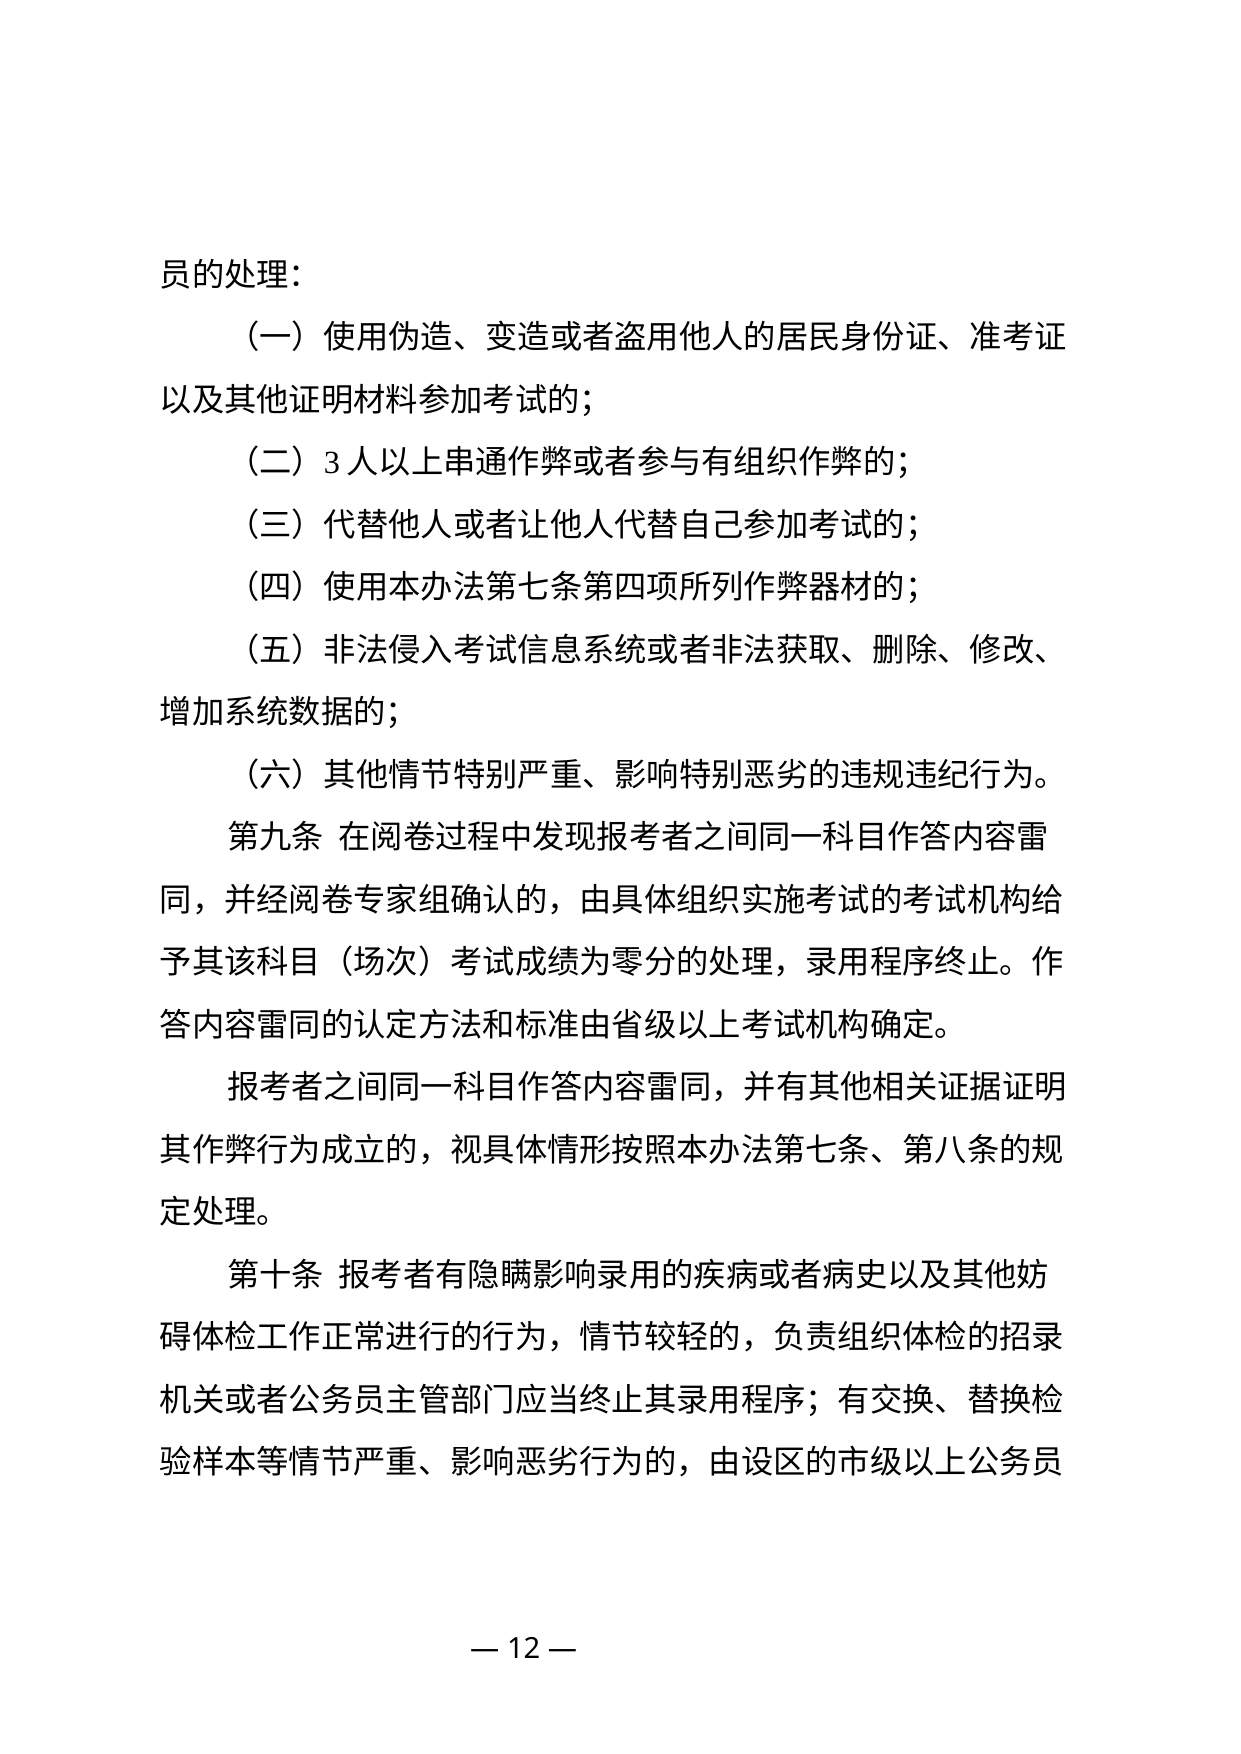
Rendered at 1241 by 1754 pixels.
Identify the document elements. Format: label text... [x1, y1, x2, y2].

text （六）其他情节特别严重、影响特别恶劣的违规违纪行为。 [159, 733, 1081, 795]
text （二）3人以上串通作弊或者参与有组织作弊的； [159, 420, 1081, 483]
text 报考者之间同一科目作答内容雷同，并有其他相关证据证明其作弊行为成立的，视具体情形按照本办法第七条、第八条的规定处理。 [159, 1045, 1081, 1233]
text （一）使用伪造、变造或者盗用他人的居民身份证、准考证以及其他证明材料参加考试的； [159, 295, 1081, 420]
text （三）代替他人或者让他人代替自己参加考试的； [159, 483, 1081, 545]
text 第九条 在阅卷过程中发现报考者之间同一科目作答内容雷同，并经阅卷专家组确认的，由具体组织实施考试的考试机构给予其该科目（场次）考试成绩为零分的处理，录用程序终止。作答内容雷同的认定方法和标准由省级以上考试机构确定。 [159, 795, 1081, 1045]
text （五）非法侵入考试信息系统或者非法获取、删除、修改、增加系统数据的； [159, 608, 1081, 733]
text （四）使用本办法第七条第四项所列作弊器材的； [159, 545, 1081, 608]
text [159, 233, 1081, 295]
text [159, 1233, 1081, 1483]
